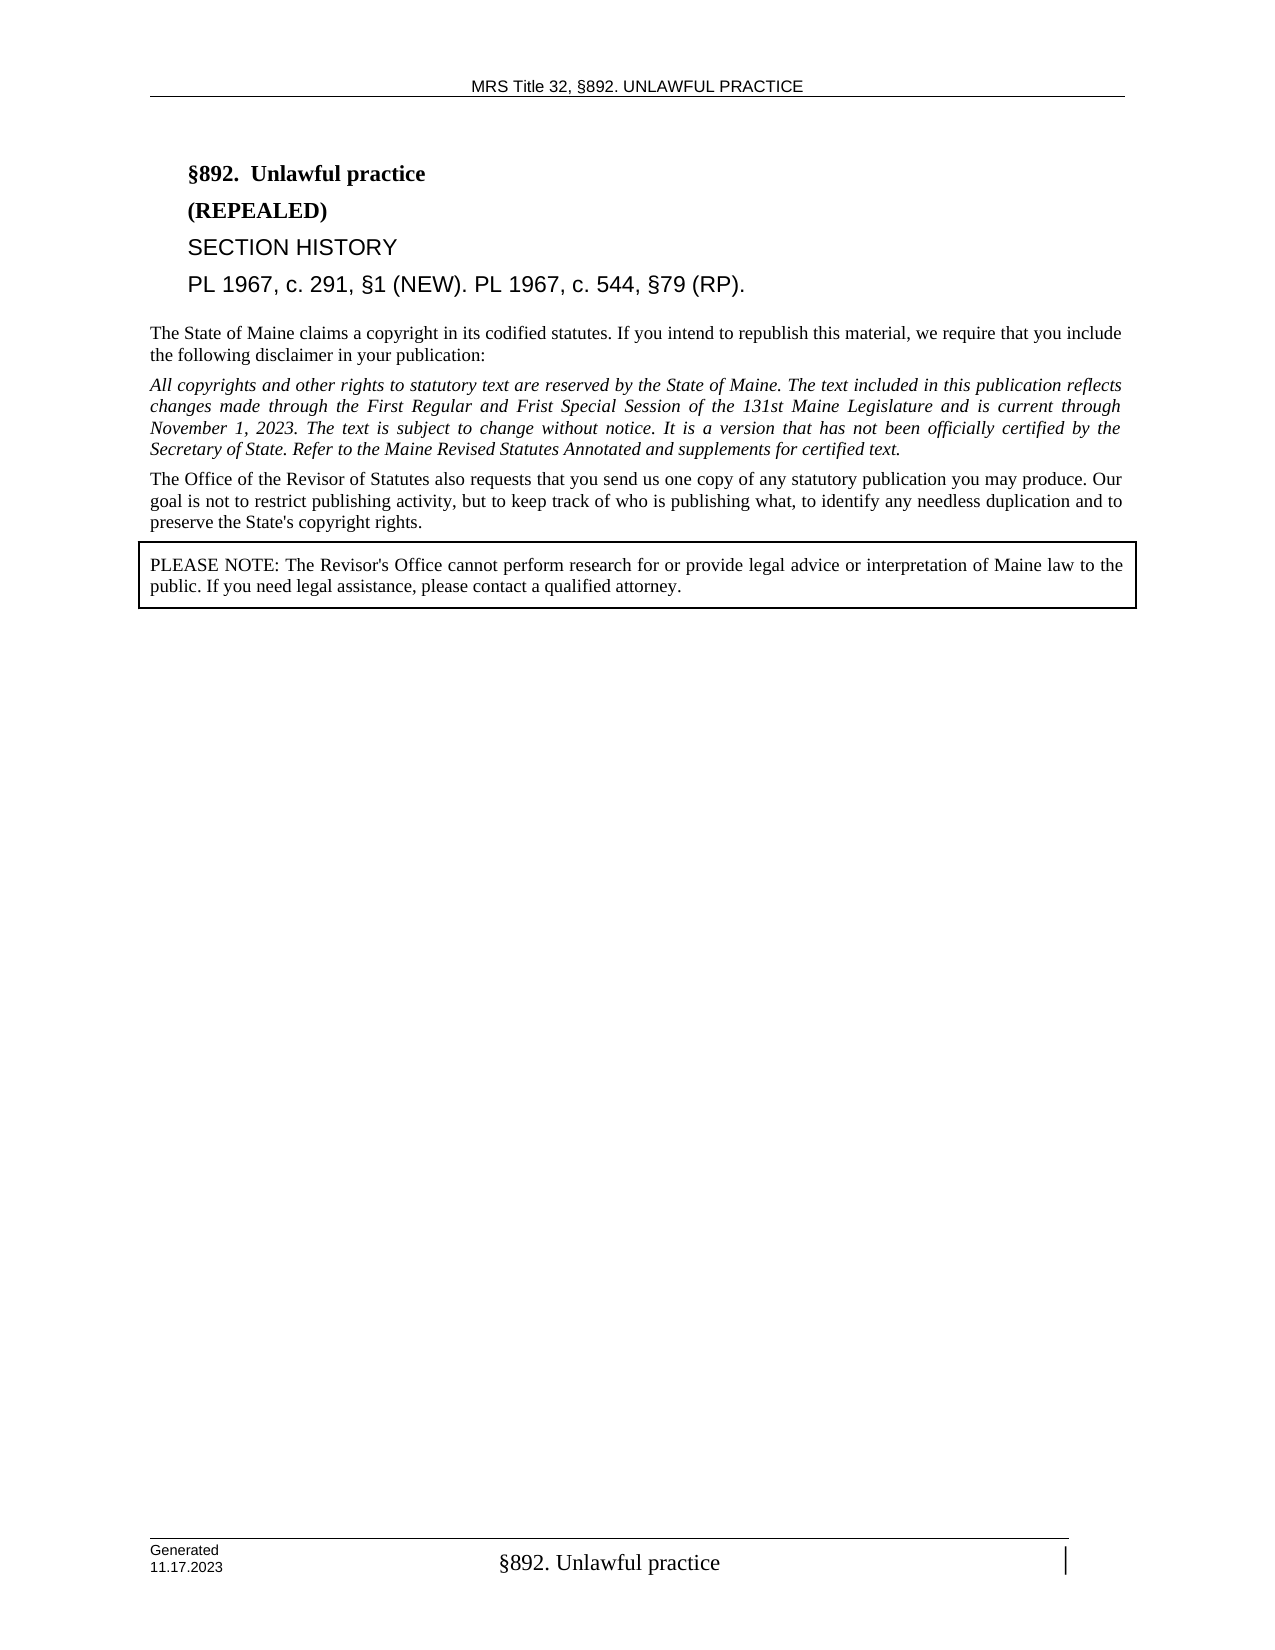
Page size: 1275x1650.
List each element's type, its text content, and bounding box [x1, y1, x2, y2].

text PL 1967, c. 291, §1 (NEW). PL 1967, c. 544, §79 (RP). [187, 271, 1125, 297]
text The State of Maine claims a copyright in its codified statutes. If you intend to republish this material, we require that you include the following disclaimer in your publication: [150, 322, 1125, 365]
text §892. Unlawful practice [187, 160, 1125, 187]
text All copyrights and other rights to statutory text are reserved by the State of Maine. The text included in this publication reflects changes made through the First Regular and Frist Special Session of the 131st Maine Legislature and is current through November 1, 2023 . The text is subject to change without notice. It is a version that has not been officially certified by the Secretary of State. Refer to the Maine Revised Statutes Annotated and supplements for certified text. [150, 373, 1125, 460]
text SECTION HISTORY [187, 234, 1125, 260]
text (REPEALED) [187, 197, 1125, 223]
text The Office of the Revisor of Statutes also requests that you send us one copy of any statutory publication you may produce. Our goal is not to restrict publishing activity, but to keep track of who is publishing what, to identify any needless duplication and to preserve the State's copyright rights. [150, 468, 1125, 533]
text PLEASE NOTE: The Revisor's Office cannot perform research for or provide legal advice or interpretation of Maine law to the public. If you need legal assistance, please contact a qualified attorney. [140, 543, 1135, 607]
